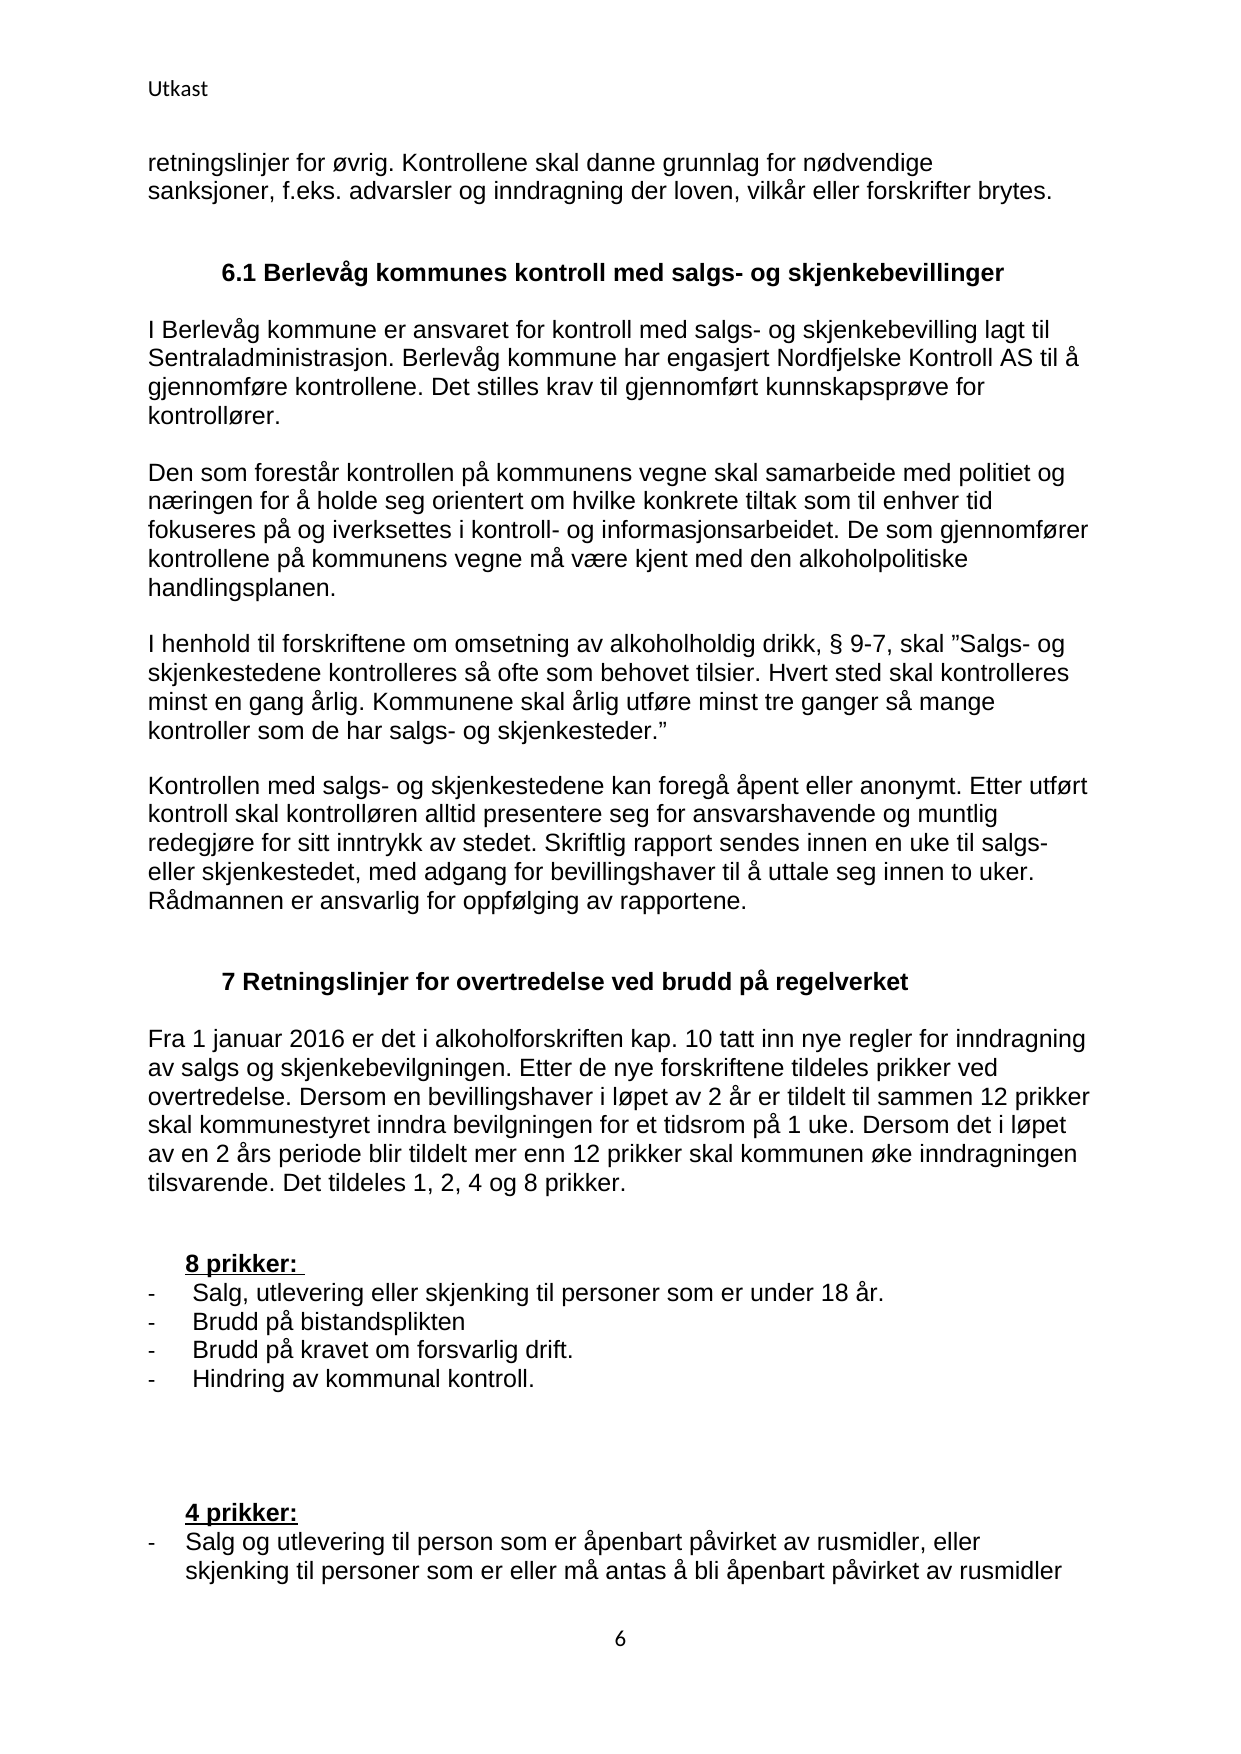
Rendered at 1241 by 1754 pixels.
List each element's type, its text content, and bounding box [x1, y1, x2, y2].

text I henhold til forskriftene om omsetning av alkoholholdig drikk, § 9-7, skal ”Salgs- og skjenkestedene kontrolleres så ofte som behovet tilsier. Hvert sted skal kontrolleres minst en gang årlig. Kommunene skal årlig utføre minst tre ganger så mange kontroller som de har salgs- og skjenkesteder.” [148, 629, 1093, 744]
text 8 prikker: [185, 1223, 1093, 1278]
text Kontrollen med salgs- og skjenkestedene kan foregå åpent eller anonymt. Etter utført kontroll skal kontrolløren alltid presentere seg for ansvarshavende og muntlig redegjøre for sitt inntrykk av stedet. Skriftlig rapport sendes innen en uke til salgs- eller skjenkestedet, med adgang for bevillingshaver til å uttale seg innen to uker. Rådmannen er ansvarlig for oppfølging av rapportene. [148, 771, 1093, 914]
list Hindring av kommunal kontroll. [148, 1364, 1093, 1393]
list Brudd på bistandsplikten [148, 1307, 1093, 1335]
text 6.1 Berlevåg kommunes kontroll med salgs- og skjenkebevillinger [148, 258, 1093, 314]
text Fra 1 januar 2016 er det i alkoholforskriften kap. 10 tatt inn nye regler for inndragning av salgs og skjenkebevilgningen. Etter de nye forskriftene tildeles prikker ved overtredelse. Dersom en bevillingshaver i løpet av 2 år er tildelt til sammen 12 prikker skal kommunestyret inndra bevilgningen for et tidsrom på 1 uke. Dersom det i løpet av en 2 års periode blir tildelt mer enn 12 prikker skal kommunen øke inndragningen tilsvarende. Det tildeles 1, 2, 4 og 8 prikker. [148, 1024, 1093, 1196]
text Den som forestår kontrollen på kommunens vegne skal samarbeide med politiet og næringen for å holde seg orientert om hvilke konkrete tiltak som til enhver tid fokuseres på og iverksettes i kontroll- og informasjonsarbeidet. De som gjennomfører kontrollene på kommunens vegne må være kjent med den alkoholpolitiske handlingsplanen. [148, 458, 1093, 629]
list Brudd på kravet om forsvarlig drift. [148, 1335, 1093, 1364]
text 7 Retningslinjer for overtredelse ved brudd på regelverket [148, 967, 1093, 1024]
list Salg, utlevering eller skjenking til personer som er under 18 år. [148, 1278, 1093, 1307]
list Salg og utlevering til person som er åpenbart påvirket av rusmidler, eller skjenking til personer som er eller må antas å bli åpenbart påvirket av rusmidler [148, 1527, 1093, 1584]
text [148, 148, 1093, 205]
list 4 prikker: [185, 1472, 1093, 1527]
text I Berlevåg kommune er ansvaret for kontroll med salgs- og skjenkebevilling lagt til Sentraladministrasjon. Berlevåg kommune har engasjert Nordfjelske Kontroll AS til å gjennomføre kontrollene. Det stilles krav til gjennomført kunnskapsprøve for kontrollører. [148, 314, 1093, 458]
